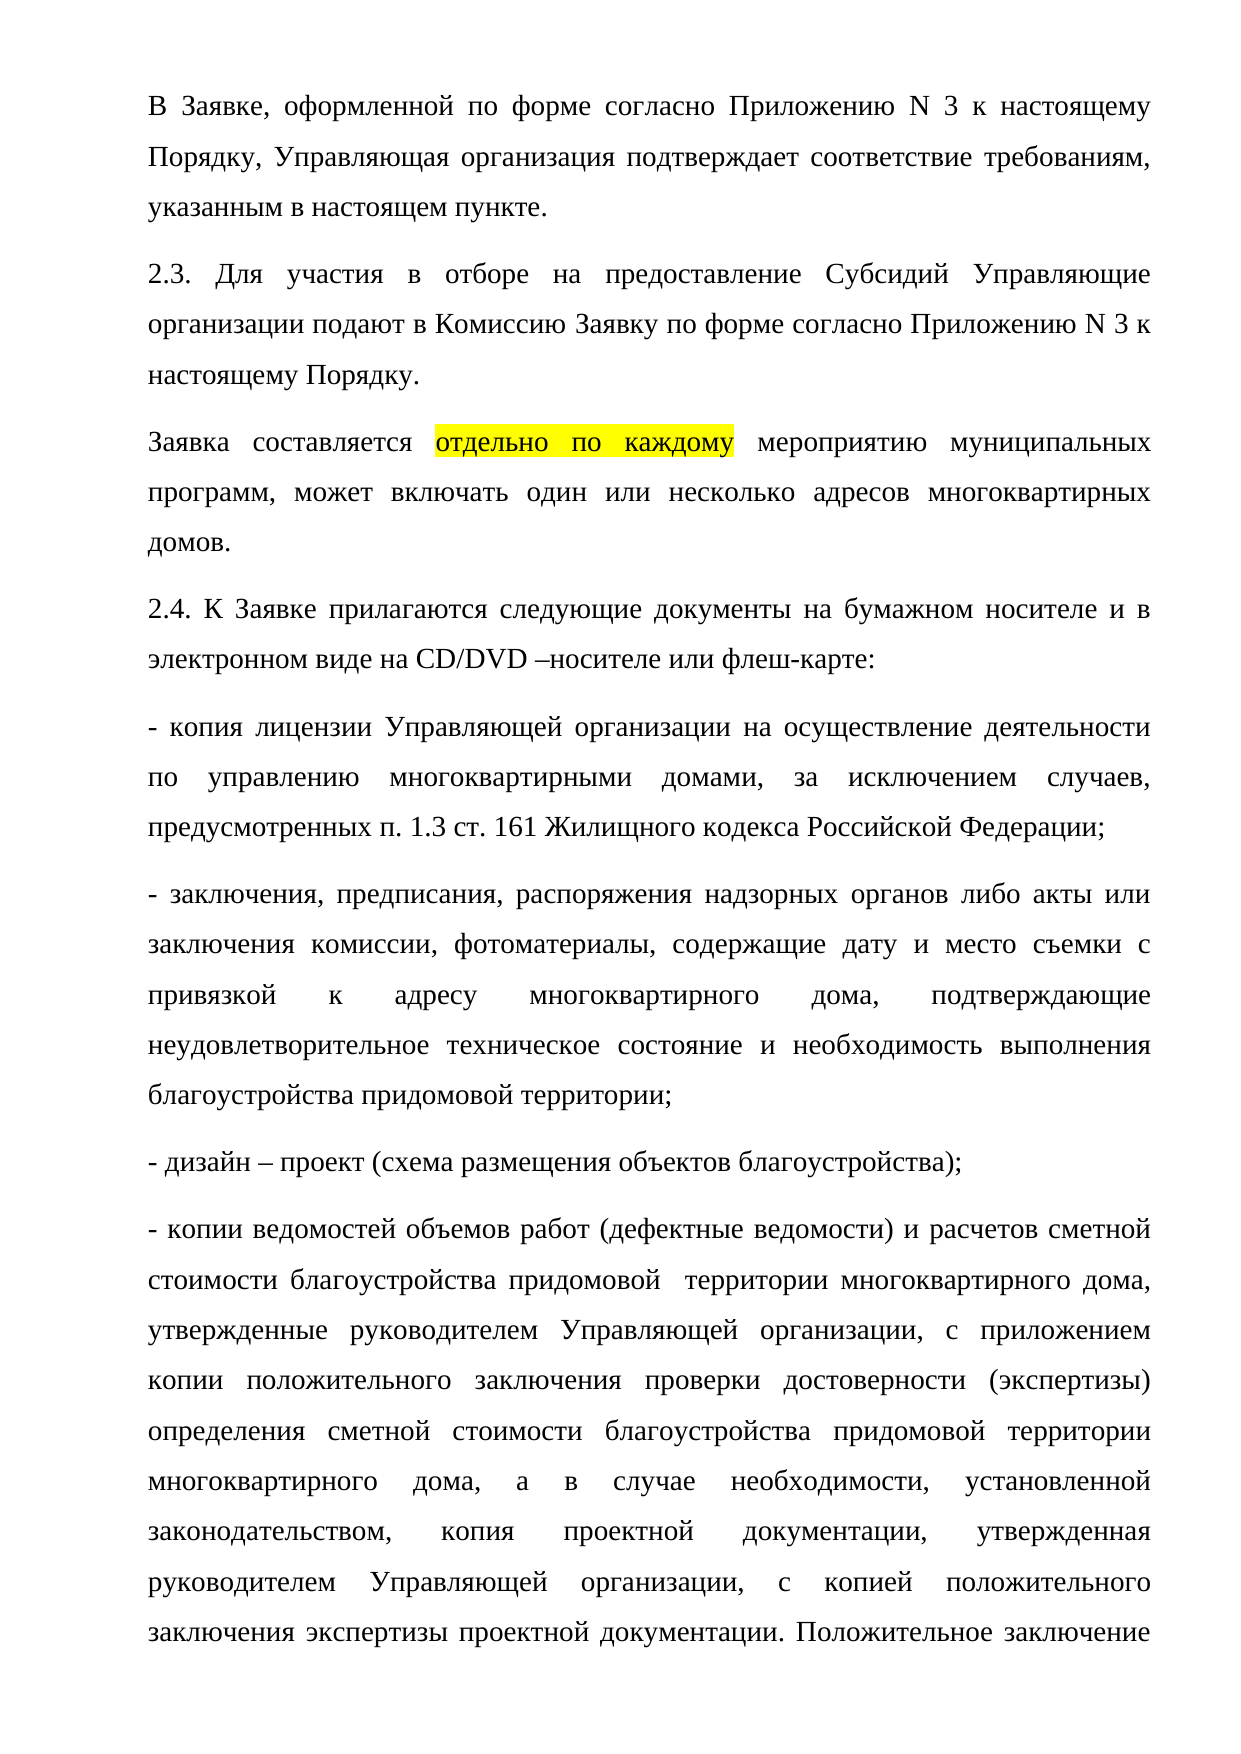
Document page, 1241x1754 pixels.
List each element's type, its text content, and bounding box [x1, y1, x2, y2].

text - заключения, предписания, распоряжения надзорных органов либо акты или заключения комиссии, фотоматериалы, содержащие дату и место съемки с привязкой к адресу многоквартирного дома, подтверждающие неудовлетворительное техническое состояние и необходимость выполнения благоустройства придомовой территории; [148, 876, 1152, 1111]
text 2.4. К Заявке прилагаются следующие документы на бумажном носителе и в электронном виде на CD/DVD –носителе или флеш-карте: [148, 591, 1152, 675]
text - дизайн – проект (схема размещения объектов благоустройства); [148, 1144, 1152, 1178]
text В Заявке, оформленной по форме согласно Приложению N 3 к настоящему Порядку, Управляющая организация подтверждает соответствие требованиям, указанным в настоящем пункте. [148, 88, 1152, 223]
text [148, 1211, 1152, 1647]
text Заявка составляется отдельно по каждому мероприятию муниципальных программ, может включать один или несколько адресов многоквартирных домов. [148, 424, 1152, 558]
text 2.3. Для участия в отборе на предоставление Субсидий Управляющие организации подают в Комиссию Заявку по форме согласно Приложению N 3 к настоящему Порядку. [148, 256, 1152, 390]
text - копия лицензии Управляющей организации на осуществление деятельности по управлению многоквартирными домами, за исключением случаев, предусмотренных п. 1.3 ст. 161 Жилищного кодекса Российской Федерации; [148, 709, 1152, 843]
